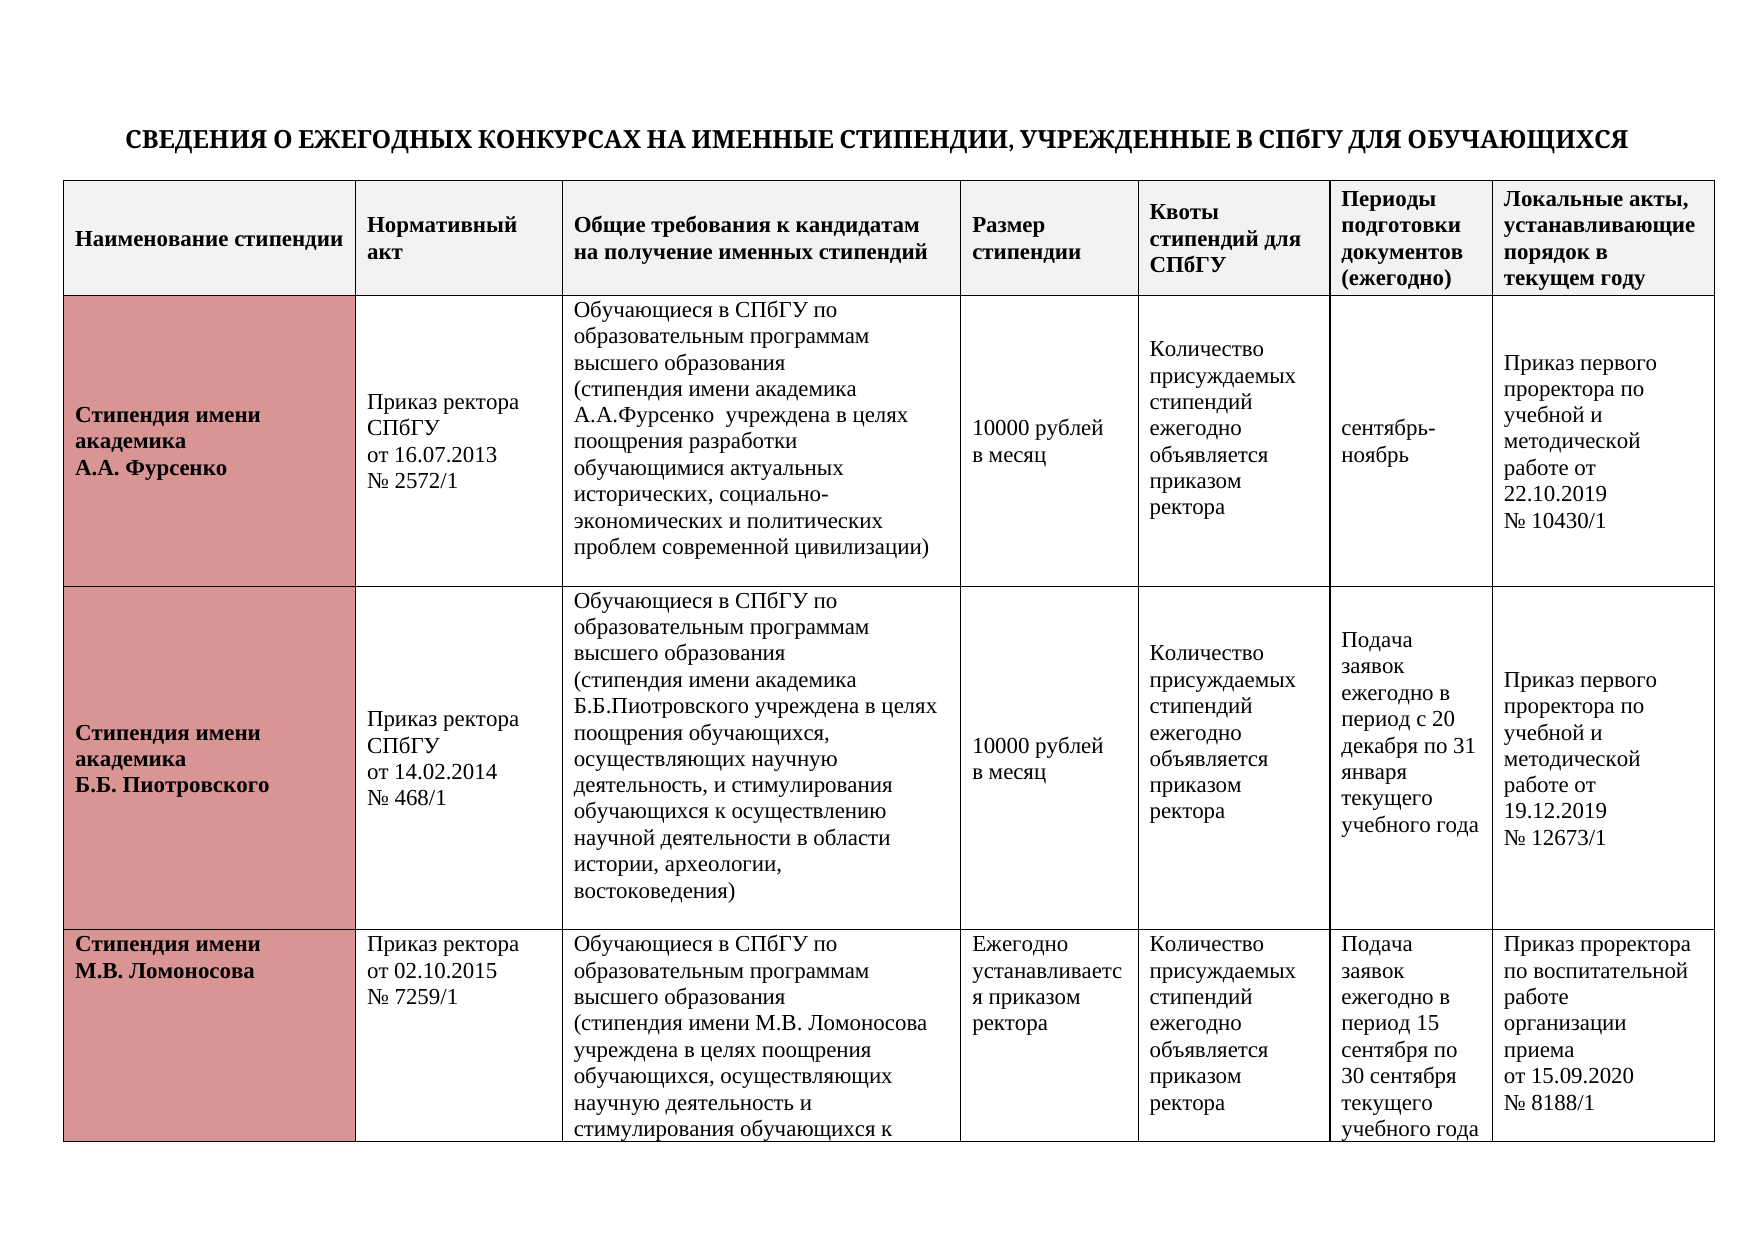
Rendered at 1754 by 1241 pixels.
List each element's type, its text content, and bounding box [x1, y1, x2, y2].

table_header Наименование стипендии [64, 181, 355, 295]
table_cell Приказ первого проректора по учебной и методической работе от 22.10.2019 № 10430/1 [1493, 296, 1714, 586]
table_cell Стипендия имени академика А.А. Фурсенко [64, 296, 355, 586]
table_cell сентябрь-ноябрь [1331, 296, 1492, 586]
table_header Квоты стипендий для СПбГУ [1139, 181, 1329, 295]
table_header Нормативный акт [356, 181, 562, 295]
table_cell Приказ ректора СПбГУ от 14.02.2014 № 468/1 [356, 587, 562, 929]
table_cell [64, 930, 355, 1141]
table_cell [563, 930, 960, 1141]
text СВЕДЕНИЯ О ЕЖЕГОДНЫХ КОНКУРСАХ НА ИМЕННЫЕ СТИПЕНДИИ, УЧРЕЖДЕННЫЕ В СПбГУ ДЛЯ ОБУЧАЮЩИХСЯ [75, 126, 1679, 155]
table_header Размер стипендии [961, 181, 1138, 295]
table_cell Обучающиеся в СПбГУ по образовательным программам высшего образования (стипендия имени академика А.А.Фурсенко учреждена в целях поощрения разработки обучающимися актуальных исторических, социально-экономических и политических проблем современной цивилизации) [563, 296, 960, 586]
table_cell 10000 рублей в месяц [961, 296, 1138, 586]
table_cell Обучающиеся в СПбГУ по образовательным программам высшего образования (стипендия имени академика Б.Б.Пиотровского учреждена в целях поощрения обучающихся, осуществляющих научную деятельность, и стимулирования обучающихся к осуществлению научной деятельности в области истории, археологии, востоковедения) [563, 587, 960, 929]
table_header Периоды подготовки документов (ежегодно) [1331, 181, 1492, 295]
table_cell Подача заявок ежегодно в период с 20 декабря по 31 января текущего учебного года [1331, 587, 1492, 929]
table_cell Приказ первого проректора по учебной и методической работе от 19.12.2019 № 12673/1 [1493, 587, 1714, 929]
table_cell 10000 рублей в месяц [961, 587, 1138, 929]
table_header Локальные акты, устанавливающие порядок в текущем году [1493, 181, 1714, 295]
table_cell Количество присуждаемых стипендий ежегодно объявляется приказом ректора [1139, 296, 1329, 586]
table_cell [1139, 930, 1329, 1141]
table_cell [1331, 930, 1492, 1141]
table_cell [1493, 930, 1714, 1141]
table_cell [961, 930, 1138, 1141]
table_cell Количество присуждаемых стипендий ежегодно объявляется приказом ректора [1139, 587, 1329, 929]
table_cell Стипендия имени академика Б.Б. Пиотровского [64, 587, 355, 929]
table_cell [356, 930, 562, 1141]
table_cell Приказ ректора СПбГУ от 16.07.2013 № 2572/1 [356, 296, 562, 586]
table_header Общие требования к кандидатам на получение именных стипендий [563, 181, 960, 295]
